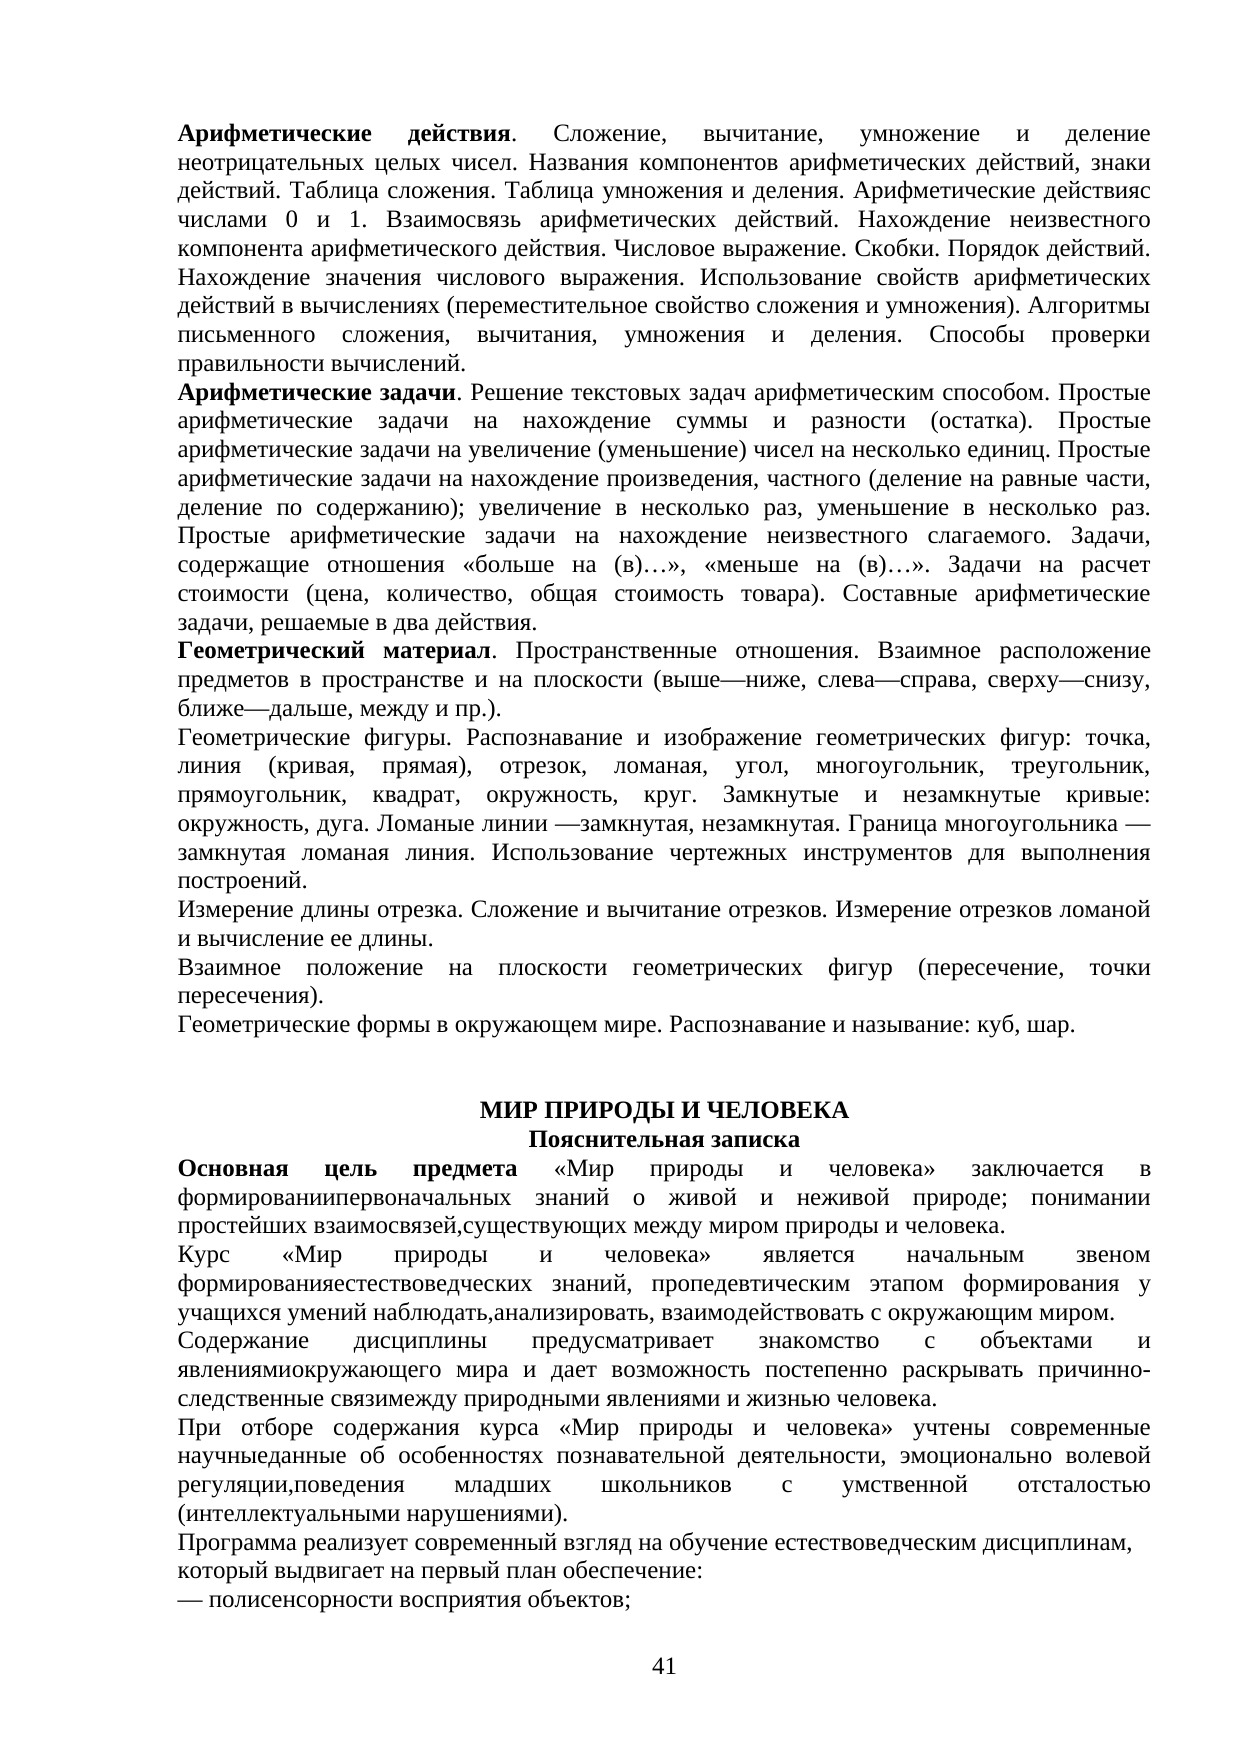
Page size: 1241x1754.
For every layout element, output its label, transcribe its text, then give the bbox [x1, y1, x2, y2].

text Содержание дисциплины предусматривает знакомство с объектами и явлениямиокружающего мира и дает возможность постепенно раскрывать причинно-следственные связимежду природными явлениями и жизнью человека. [177, 1326, 1152, 1412]
text МИР ПРИРОДЫ И ЧЕЛОВЕКА [177, 1096, 1152, 1124]
text Геометрический материал. Пространственные отношения. Взаимное расположение предметов в пространстве и на плоскости (выше—ниже, слева—справа, сверху—снизу, ближе—дальше, между и пр.). [177, 636, 1152, 722]
text Арифметические действия. Сложение, вычитание, умножение и деление неотрицательных целых чисел. Названия компонентов арифметических действий, знаки действий. Таблица сложения. Таблица умножения и деления. Арифметические действияс числами 0 и 1. Взаимосвязь арифметических действий. Нахождение неизвестного компонента арифметического действия. Числовое выражение. Скобки. Порядок действий. Нахождение значения числового выражения. Использование свойств арифметических действий в вычислениях (переместительное свойство сложения и умножения). Алгоритмы письменного сложения, вычитания, умножения и деления. Способы проверки правильности вычислений. [177, 118, 1152, 377]
text который выдвигает на первый план обеспечение: [177, 1556, 1152, 1584]
text Пояснительная записка [177, 1124, 1152, 1153]
text Взаимное положение на плоскости геометрических фигур (пересечение, точки пересечения). [177, 952, 1152, 1009]
text Геометрические формы в окружающем мире. Распознавание и называние: куб, шар. [177, 1009, 1152, 1038]
text Программа реализует современный взгляд на обучение естествоведческим дисциплинам, [177, 1527, 1152, 1556]
text При отборе содержания курса «Мир природы и человека» учтены современные научныеданные об особенностях познавательной деятельности, эмоционально волевой регуляции,поведения младших школьников с умственной отсталостью (интеллектуальными нарушениями). [177, 1412, 1152, 1527]
text Геометрические фигуры. Распознавание и изображение геометрических фигур: точка, линия (кривая, прямая), отрезок, ломаная, угол, многоугольник, треугольник, прямоугольник, квадрат, окружность, круг. Замкнутые и незамкнутые кривые: окружность, дуга. Ломаные линии —замкнутая, незамкнутая. Граница многоугольника —замкнутая ломаная линия. Использование чертежных инструментов для выполнения построений. [177, 722, 1152, 894]
text ― полисенсорности восприятия объектов; [177, 1584, 1152, 1613]
text Измерение длины отрезка. Сложение и вычитание отрезков. Измерение отрезков ломаной и вычисление ее длины. [177, 894, 1152, 952]
text Основная цель предмета «Мир природы и человека» заключается в формированиипервоначальных знаний о живой и неживой природе; понимании простейших взаимосвязей,существующих между миром природы и человека. [177, 1153, 1152, 1239]
text Курс «Мир природы и человека» является начальным звеном формированияестествоведческих знаний, пропедевтическим этапом формирования у учащихся умений наблюдать,анализировать, взаимодействовать с окружающим миром. [177, 1239, 1152, 1326]
text Арифметические задачи. Решение текстовых задач арифметическим способом. Простые арифметические задачи на нахождение суммы и разности (остатка). Простые арифметические задачи на увеличение (уменьшение) чисел на несколько единиц. Простые арифметические задачи на нахождение произведения, частного (деление на равные части, деление по содержанию); увеличение в несколько раз, уменьшение в несколько раз. Простые арифметические задачи на нахождение неизвестного слагаемого. Задачи, содержащие отношения «больше на (в)…», «меньше на (в)…». Задачи на расчет стоимости (цена, количество, общая стоимость товара). Составные арифметические задачи, решаемые в два действия. [177, 377, 1152, 636]
